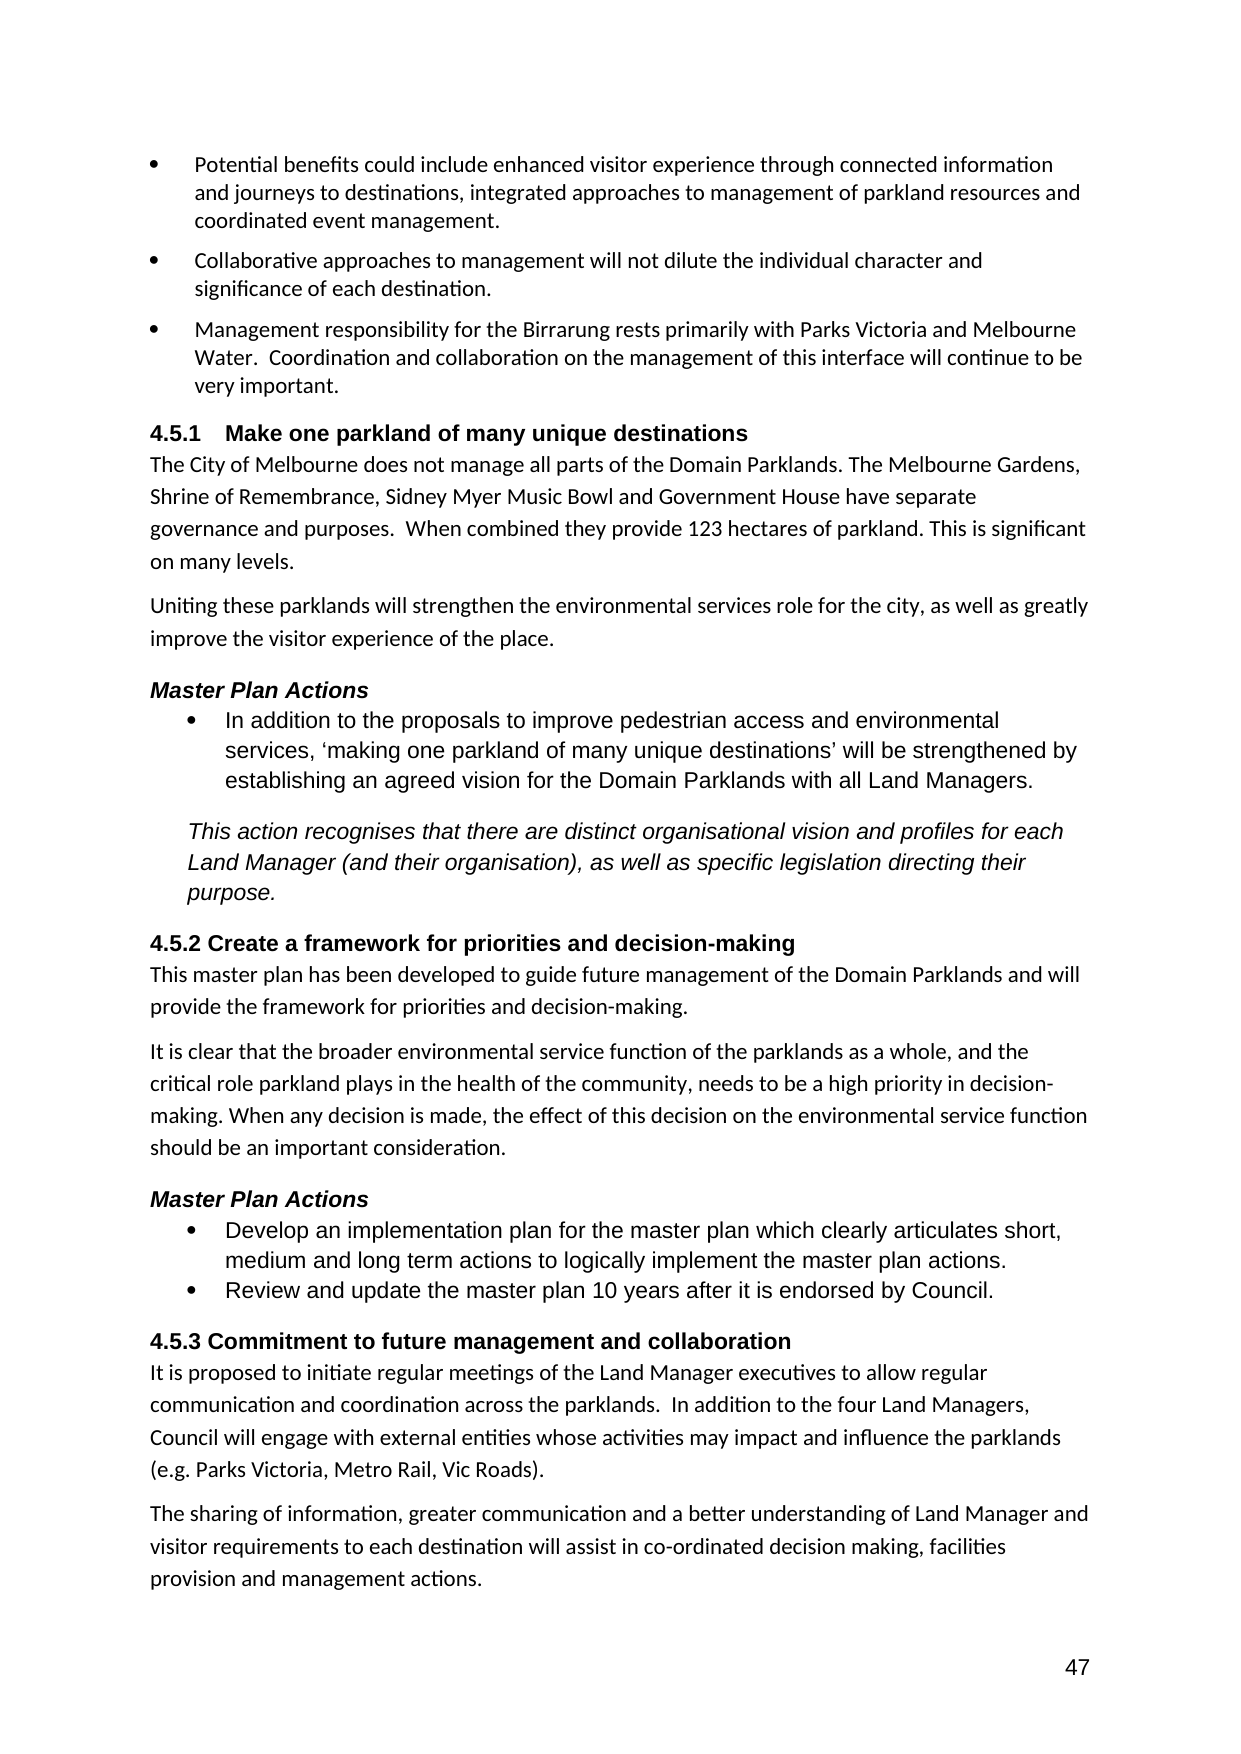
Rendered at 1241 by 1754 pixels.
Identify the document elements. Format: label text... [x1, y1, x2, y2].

subtitle Master Plan Actions [150, 1186, 1090, 1213]
subtitle 4.5.1 Make one parkland of many unique destinations [150, 420, 1090, 446]
text This action recognises that there are distinct organisational vision and profiles for each Land Manager (and their organisation), as well as specific legislation directing their purpose. [187, 818, 1090, 905]
text The sharing of information, greater communication and a better understanding of Land Manager and visitor requirements to each destination will assist in co-ordinated decision making, facilities provision and management actions. [150, 1499, 1090, 1592]
text Potential benefits could include enhanced visitor experience through connected information and journeys to destinations, integrated approaches to management of parkland resources and coordinated event management. [150, 150, 1090, 234]
subtitle 4.5.2 Create a framework for priorities and decision-making [150, 930, 1090, 956]
list Review and update the master plan 10 years after it is endorsed by Council. [187, 1277, 1090, 1303]
list Develop an implementation plan for the master plan which clearly articulates short, medium and long term actions to logically implement the master plan actions. [187, 1217, 1090, 1273]
text Management responsibility for the Birrarung rests primarily with Parks Victoria and Melbourne Water. Coordination and collaboration on the management of this interface will continue to be very important. [150, 315, 1090, 399]
text The City of Melbourne does not manage all parts of the Domain Parklands. The Melbourne Gardens, Shrine of Remembrance, Sidney Myer Music Bowl and Government House have separate governance and purposes. When combined they provide 123 hectares of parkland. This is significant on many levels. [150, 450, 1090, 575]
text Collaborative approaches to management will not dilute the individual character and significance of each destination. [150, 247, 1090, 303]
text It is proposed to initiate regular meetings of the Land Manager executives to allow regular communication and coordination across the parklands. In addition to the four Land Managers, Council will engage with external entities whose activities may impact and influence the parklands (e.g. Parks Victoria, Metro Rail, Vic Roads). [150, 1358, 1090, 1483]
text This master plan has been developed to guide future management of the Domain Parklands and will provide the framework for priorities and decision-making. [150, 960, 1090, 1020]
text It is clear that the broader environmental service function of the parklands as a whole, and the critical role parkland plays in the health of the community, needs to be a high priority in decision-making. When any decision is made, the effect of this decision on the environmental service function should be an important consideration. [150, 1037, 1090, 1161]
text Uniting these parklands will strengthen the environmental services role for the city, as well as greatly improve the visitor experience of the place. [150, 591, 1090, 652]
subtitle 4.5.3 Commitment to future management and collaboration [150, 1328, 1090, 1354]
subtitle Master Plan Actions [150, 677, 1090, 703]
list In addition to the proposals to improve pedestrian access and environmental services, ‘making one parkland of many unique destinations’ will be strengthened by establishing an agreed vision for the Domain Parklands with all Land Managers. [187, 707, 1090, 794]
